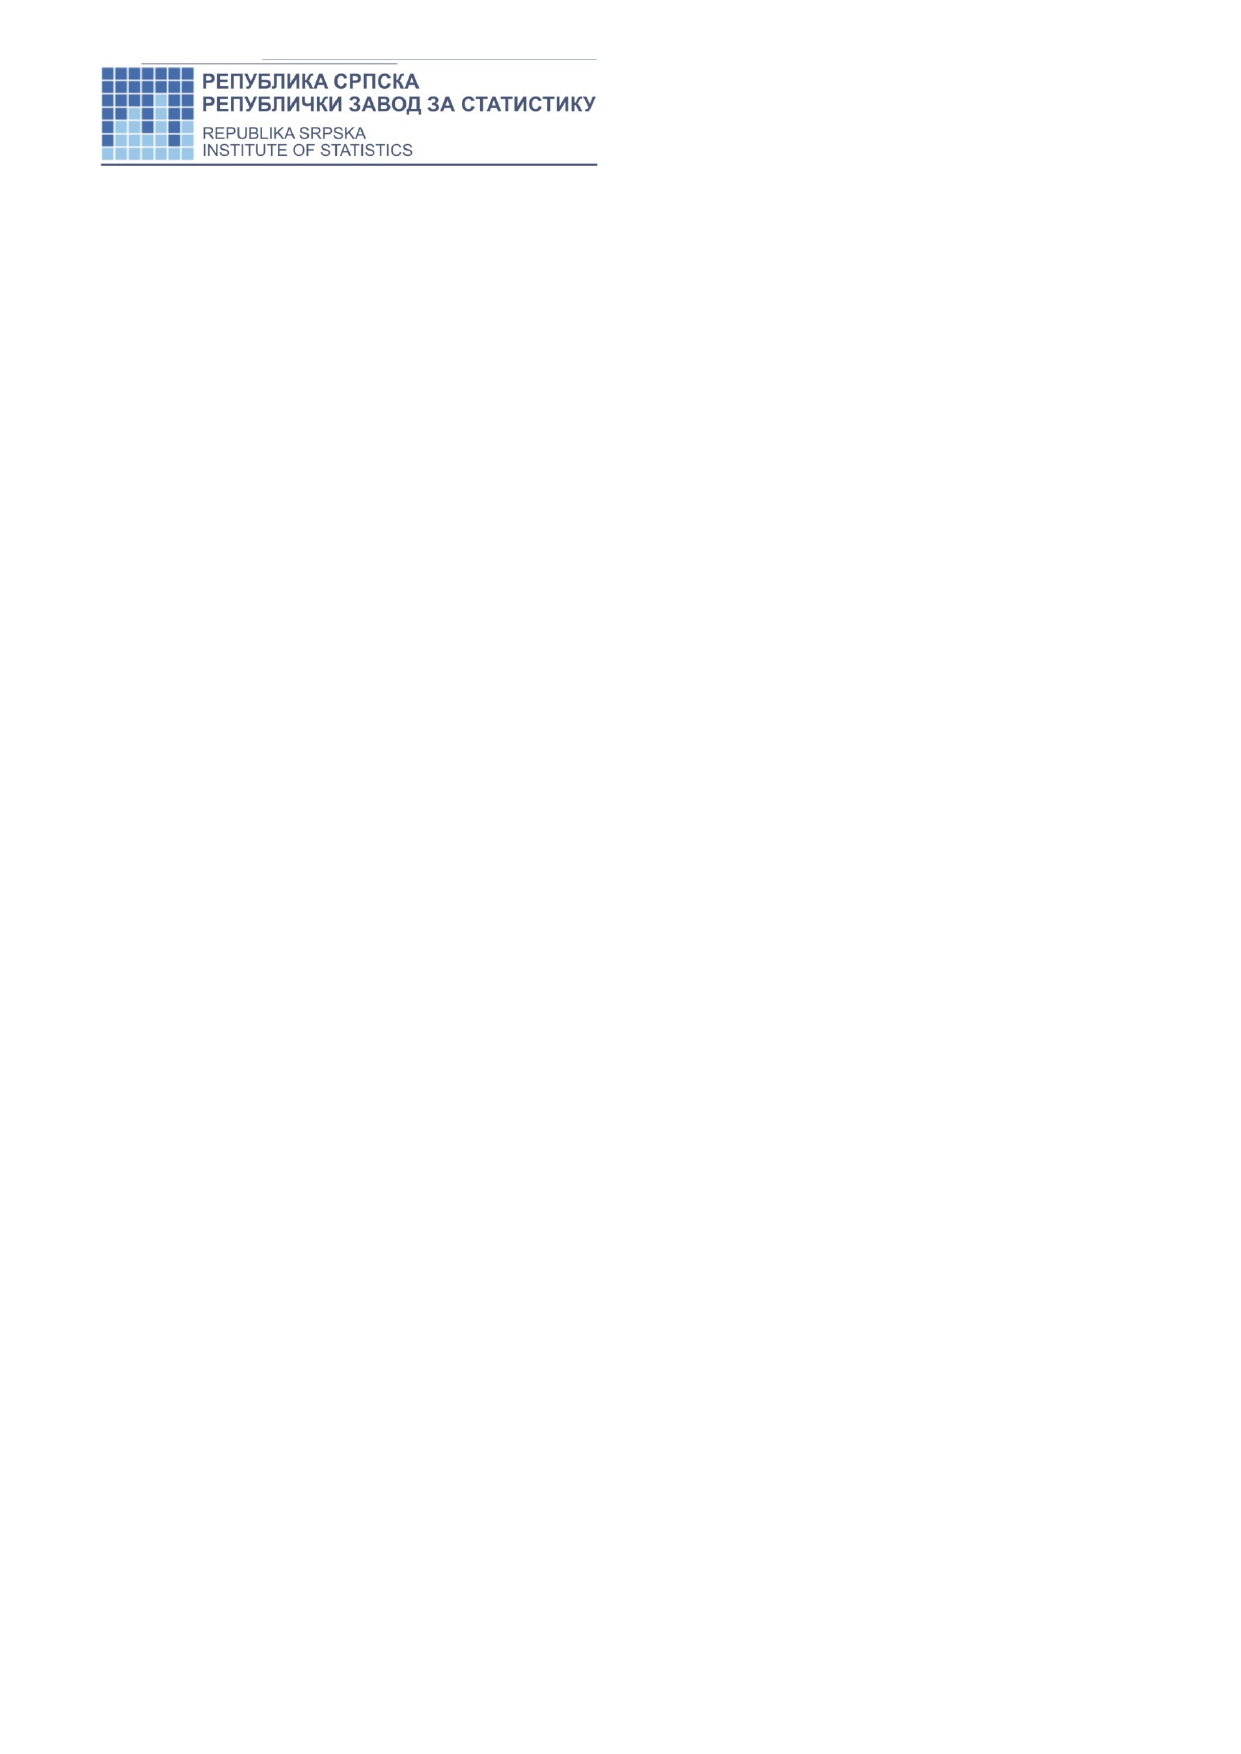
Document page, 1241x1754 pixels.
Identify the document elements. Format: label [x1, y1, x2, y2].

picture [100, 59, 598, 166]
